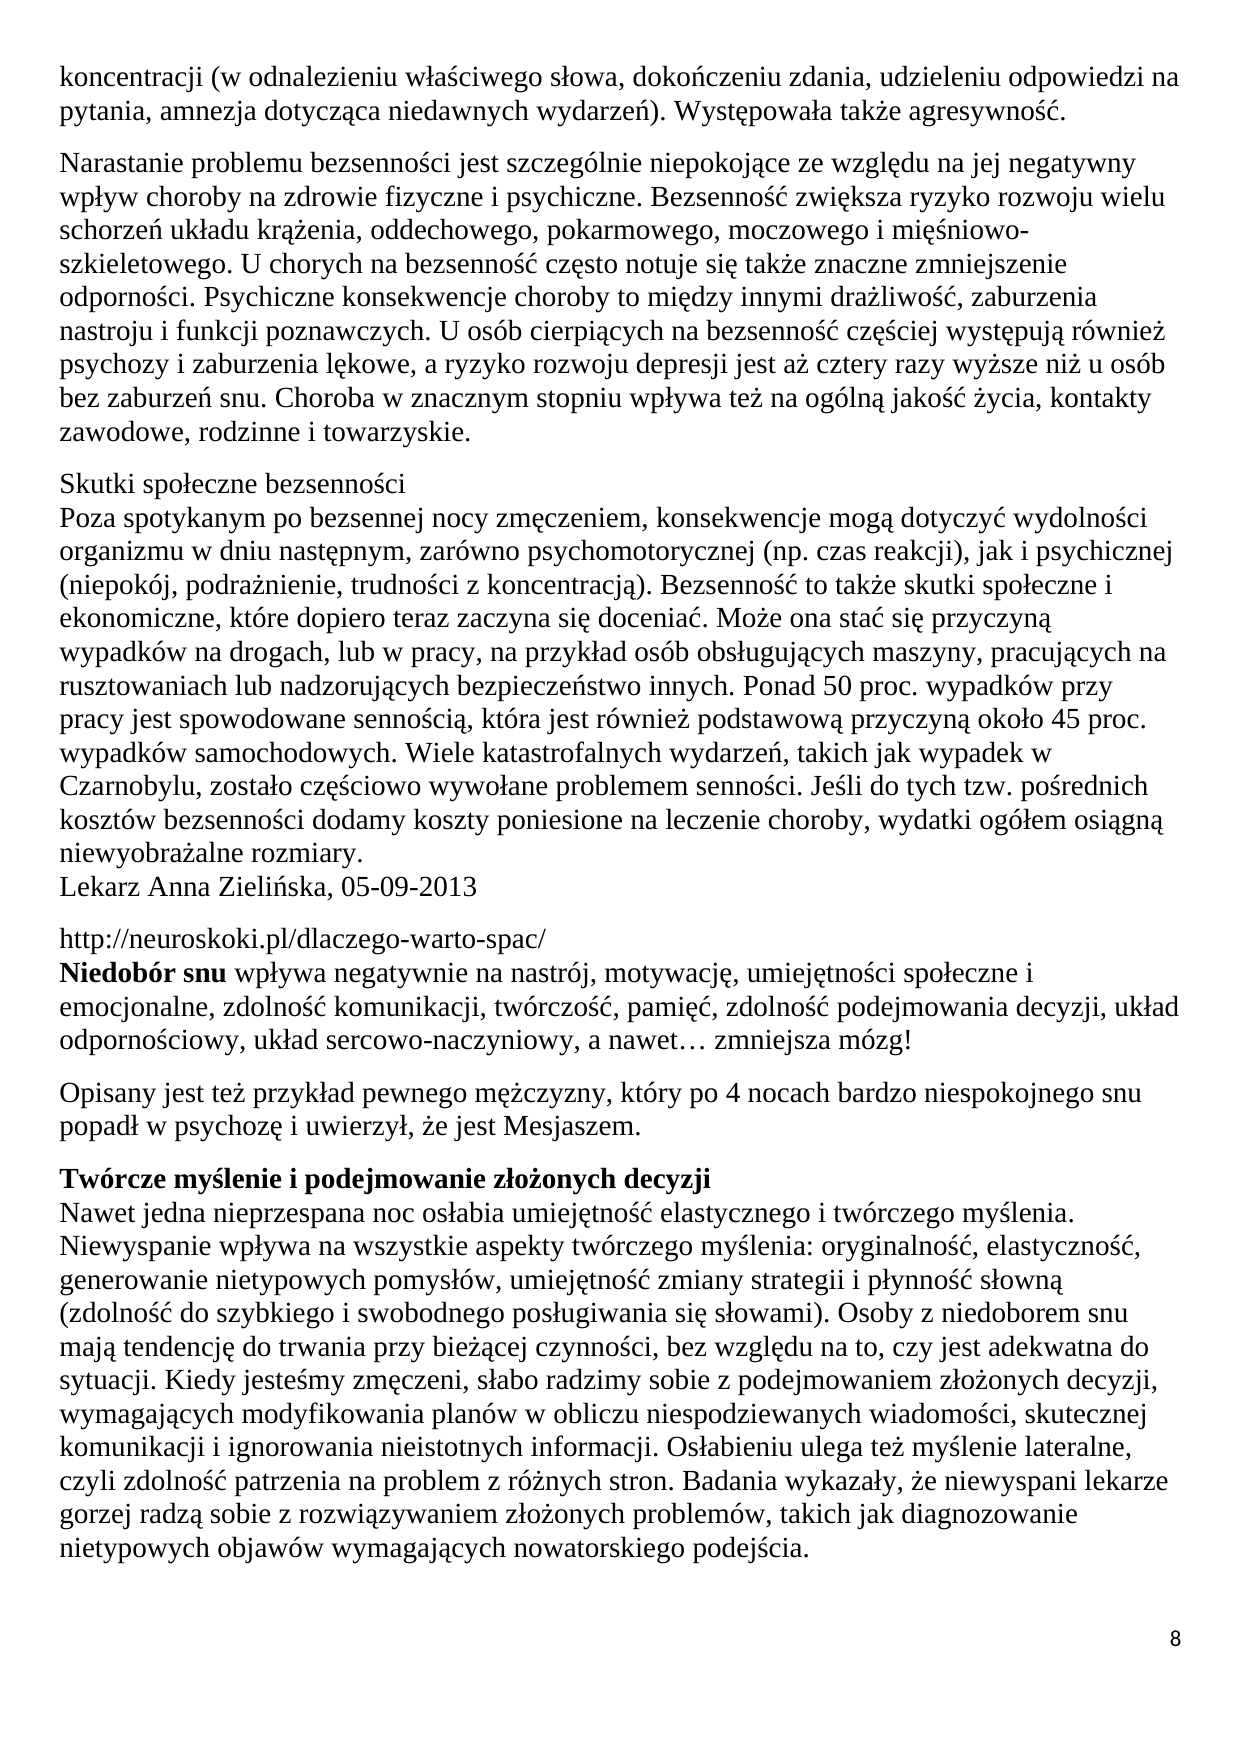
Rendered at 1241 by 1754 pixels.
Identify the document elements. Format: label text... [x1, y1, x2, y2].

text Poza spotykanym po bezsennej nocy zmęczeniem, konsekwencje mogą dotyczyć wydolności organizmu w dniu następnym, zarówno psychomotorycznej (np. czas reakcji), jak i psychicznej (niepokój, podrażnienie, trudności z koncentracją). Bezsenność to także skutki społeczne i ekonomiczne, które dopiero teraz zaczyna się doceniać. Może ona stać się przyczyną wypadków na drogach, lub w pracy, na przykład osób obsługujących maszyny, pracujących na rusztowaniach lub nadzorujących bezpieczeństwo innych. Ponad 50 proc. wypadków przy pracy jest spowodowane sennością, która jest również podstawową przyczyną około 45 proc. wypadków samochodowych. Wiele katastrofalnych wydarzeń, takich jak wypadek w Czarnobylu, zostało częściowo wywołane problemem senności. Jeśli do tych tzw. pośrednich kosztów bezsenności dodamy koszty poniesione na leczenie choroby, wydatki ogółem osiągną niewyobrażalne rozmiary. [59, 500, 1181, 869]
text Lekarz Anna Zielińska, 05-09-2013 [59, 869, 1181, 902]
text Twórcze myślenie i podejmowanie złożonych decyzji [59, 1161, 1181, 1195]
text Niedobór snu wpływa negatywnie na nastrój, motywację, umiejętności społeczne i emocjonalne, zdolność komunikacji, twórczość, pamięć, zdolność podejmowania decyzji, układ odpornościowy, układ sercowo-naczyniowy, a nawet… zmniejsza mózg! [59, 955, 1181, 1056]
text Skutki społeczne bezsenności [59, 466, 1181, 500]
text Narastanie problemu bezsenności jest szczególnie niepokojące ze względu na jej negatywny wpływ choroby na zdrowie fizyczne i psychiczne. Bezsenność zwiększa ryzyko rozwoju wielu schorzeń układu krążenia, oddechowego, pokarmowego, moczowego i mięśniowo-szkieletowego. U chorych na bezsenność często notuje się także znaczne zmniejszenie odporności. Psychiczne konsekwencje choroby to między innymi drażliwość, zaburzenia nastroju i funkcji poznawczych. U osób cierpiących na bezsenność częściej występują również psychozy i zaburzenia lękowe, a ryzyko rozwoju depresji jest aż cztery razy wyższe niż u osób bez zaburzeń snu. Choroba w znacznym stopniu wpływa też na ogólną jakość życia, kontakty zawodowe, rodzinne i towarzyskie. [59, 145, 1181, 447]
text http://neuroskoki.pl/dlaczego-warto-spac/ [59, 922, 1181, 955]
text Opisany jest też przykład pewnego mężczyzny, który po 4 nocach bardzo niespokojnego snu popadł w psychozę i uwierzył, że jest Mesjaszem. [59, 1075, 1181, 1142]
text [59, 59, 1181, 126]
text Nawet jedna nieprzespana noc osłabia umiejętność elastycznego i twórczego myślenia. Niewyspanie wpływa na wszystkie aspekty twórczego myślenia: oryginalność, elastyczność, generowanie nietypowych pomysłów, umiejętność zmiany strategii i płynność słowną (zdolność do szybkiego i swobodnego posługiwania się słowami). Osoby z niedoborem snu mają tendencję do trwania przy bieżącej czynności, bez względu na to, czy jest adekwatna do sytuacji. Kiedy jesteśmy zmęczeni, słabo radzimy sobie z podejmowaniem złożonych decyzji, wymagających modyfikowania planów w obliczu niespodziewanych wiadomości, skutecznej komunikacji i ignorowania nieistotnych informacji. Osłabieniu ulega też myślenie lateralne, czyli zdolność patrzenia na problem z różnych stron. Badania wykazały, że niewyspani lekarze gorzej radzą sobie z rozwiązywaniem złożonych problemów, takich jak diagnozowanie nietypowych objawów wymagających nowatorskiego podejścia. [59, 1195, 1181, 1564]
